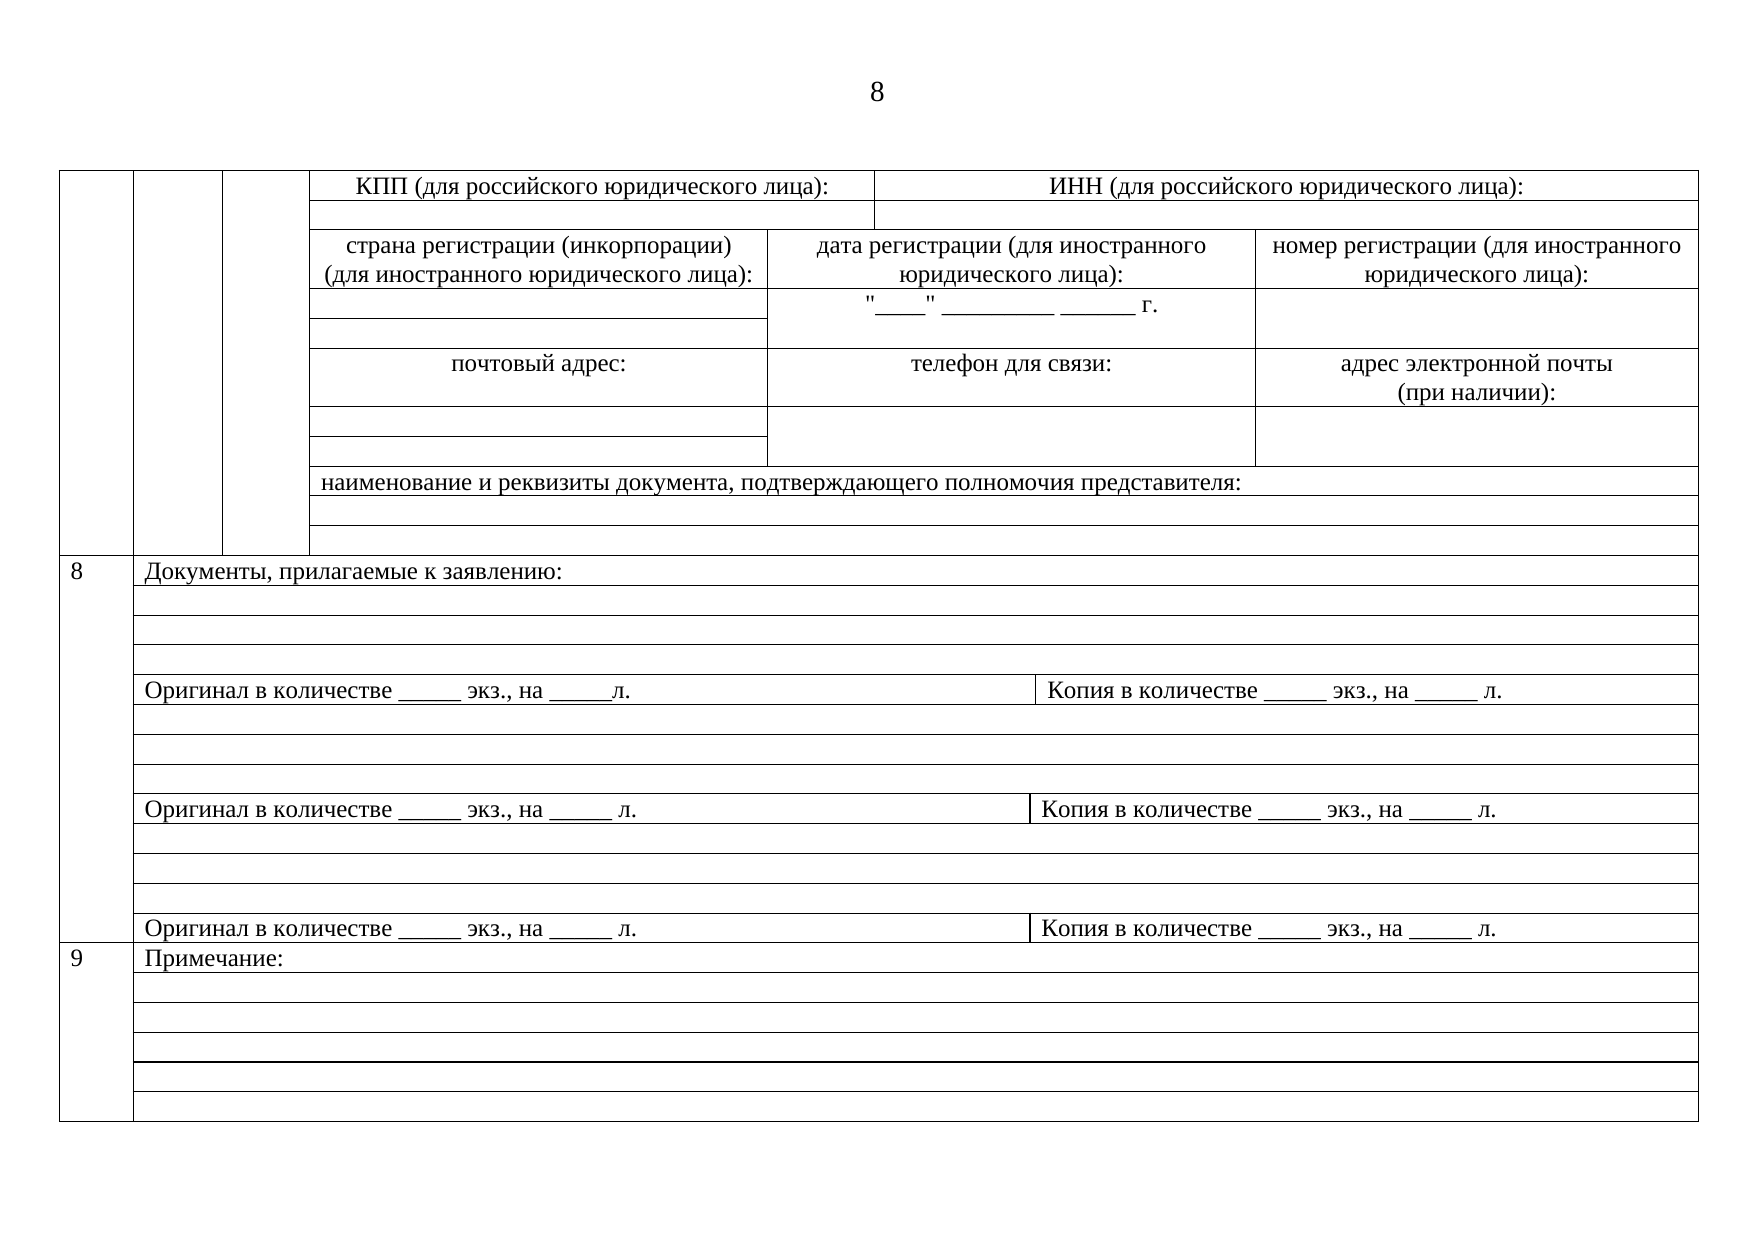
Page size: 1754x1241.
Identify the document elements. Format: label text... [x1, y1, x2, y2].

table_cell Оригинал в количестве _____ экз., на _____ л. [134, 914, 1029, 942]
table_cell [134, 973, 1698, 1002]
table_cell [134, 824, 1698, 853]
table_cell [134, 616, 1698, 644]
table_cell [60, 734, 133, 942]
table_cell Копия в количестве _____ экз., на _____ л. [1036, 675, 1698, 704]
table_cell Копия в количестве _____ экз., на _____ л. [1031, 914, 1698, 942]
table_cell [134, 1092, 1698, 1121]
table_cell Оригинал в количестве _____ экз., на _____л. [134, 675, 1035, 704]
table_cell страна регистрации (инкорпорации) (для иностранного юридического лица): [310, 230, 767, 288]
table_cell [134, 1003, 1698, 1032]
table_cell 9 [60, 943, 133, 1121]
table_cell [134, 1063, 1698, 1091]
table_cell [134, 645, 1698, 674]
table_cell [1256, 289, 1698, 347]
table_header [60, 171, 133, 555]
table_header [223, 171, 309, 555]
table_cell телефон для связи: [768, 349, 1255, 406]
table_cell [134, 1033, 1698, 1061]
table_cell [310, 526, 1698, 555]
table_cell почтовый адрес: [310, 349, 767, 406]
table_cell 8 [60, 556, 133, 734]
table_cell Документы, прилагаемые к заявлению: [134, 556, 1698, 585]
table_cell [310, 201, 874, 229]
table_cell [310, 437, 767, 466]
table_header ИНН (для российского юридического лица): [875, 171, 1698, 199]
table_cell [134, 884, 1698, 912]
table_cell "____" _________ ______ г. [768, 289, 1255, 347]
table_cell [310, 289, 767, 318]
table_cell наименование и реквизиты документа, подтверждающего полномочия представителя: [310, 467, 1698, 495]
table_cell [134, 735, 1698, 763]
table_cell дата регистрации (для иностранного юридического лица): [768, 230, 1255, 288]
table_cell [134, 765, 1698, 793]
table_cell [875, 201, 1698, 229]
table_cell [134, 854, 1698, 883]
table_cell [1256, 407, 1698, 466]
table_cell [134, 586, 1698, 614]
table_cell адрес электронной почты (при наличии): [1256, 349, 1698, 406]
table_cell номер регистрации (для иностранного юридического лица): [1256, 230, 1698, 288]
table_cell Примечание: [134, 943, 1698, 972]
table_cell [310, 496, 1698, 525]
table_cell [310, 319, 767, 347]
table_cell [768, 407, 1255, 466]
table_cell [134, 705, 1698, 734]
table_header КПП (для российского юридического лица): [310, 171, 874, 199]
table_cell Копия в количестве _____ экз., на _____ л. [1031, 794, 1698, 823]
table_header [134, 171, 222, 555]
table_cell Оригинал в количестве _____ экз., на _____ л. [134, 794, 1029, 823]
table_cell [310, 407, 767, 436]
